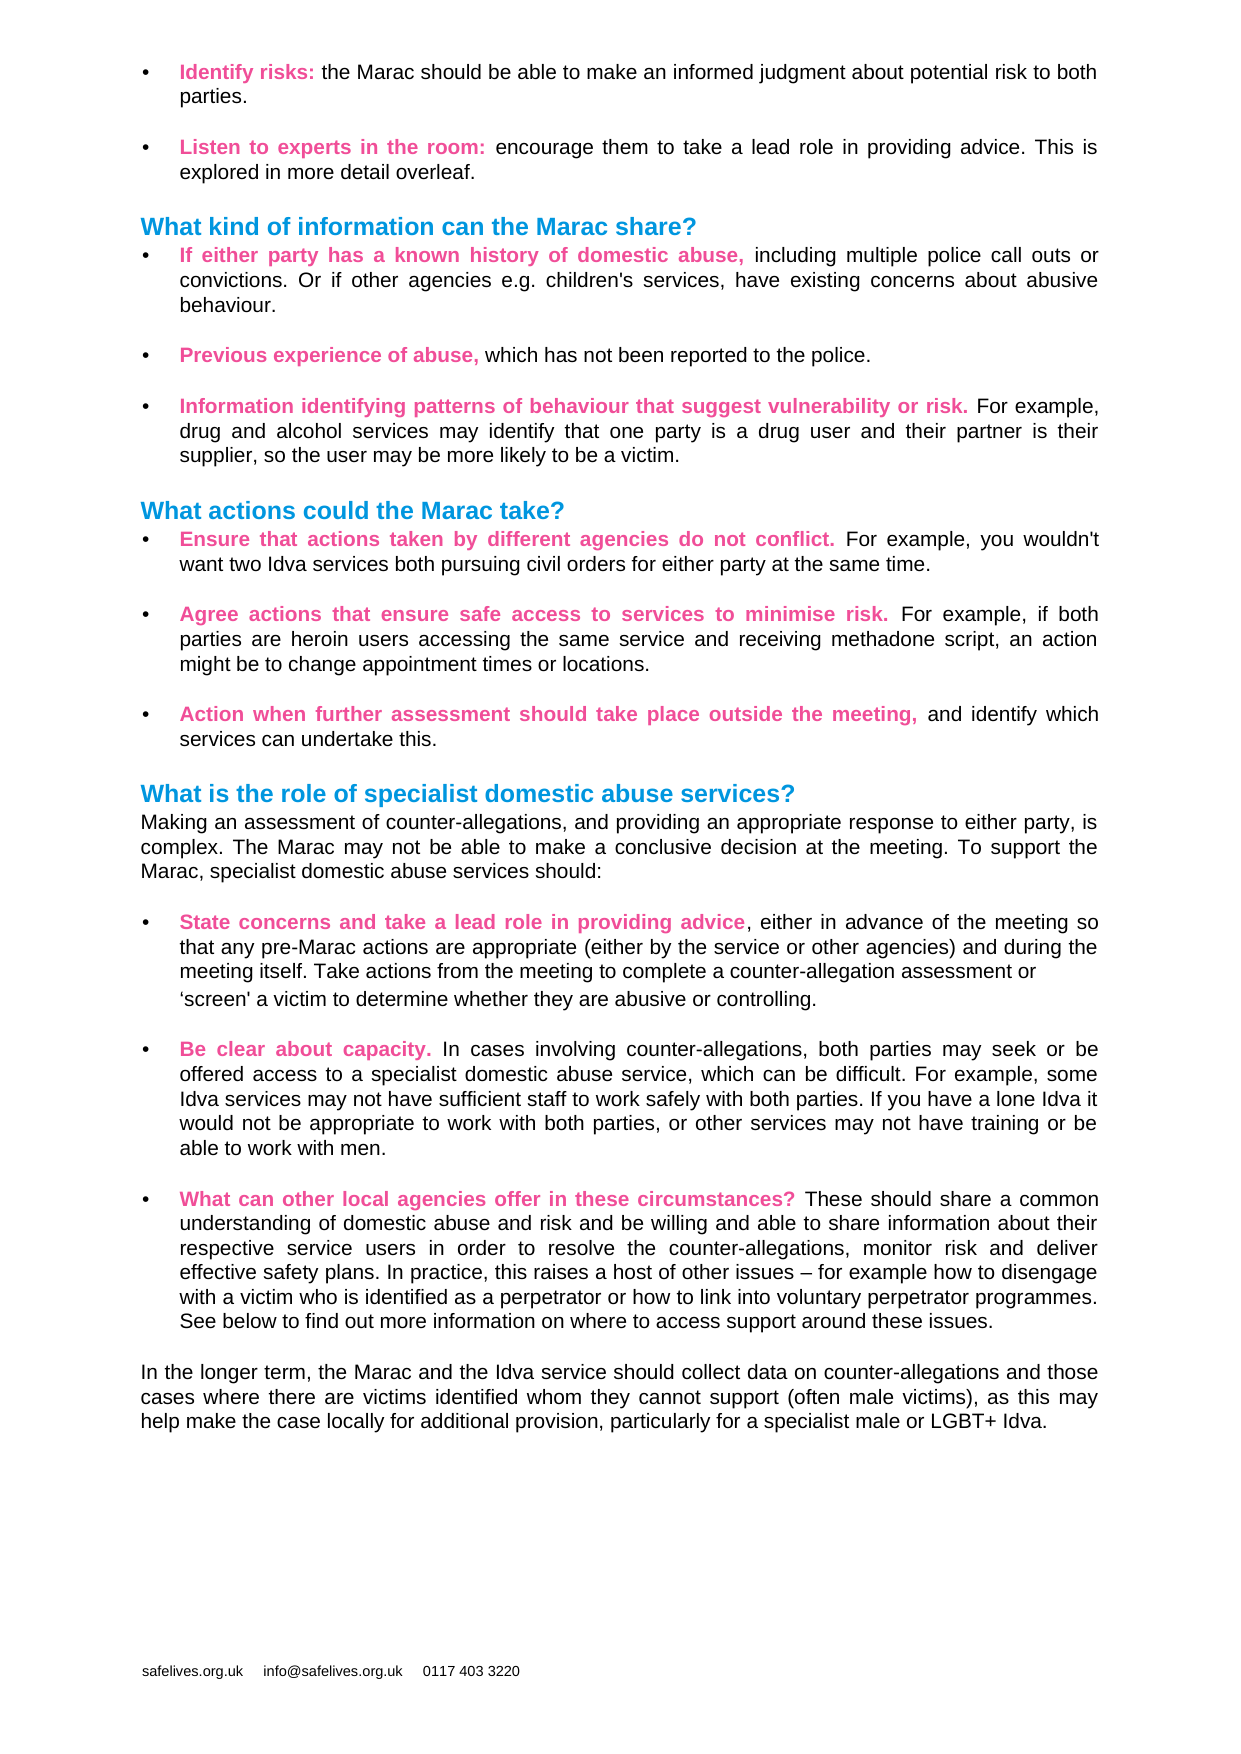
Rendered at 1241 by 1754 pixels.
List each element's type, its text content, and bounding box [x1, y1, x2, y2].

list Agree actions that ensure safe access to services to minimise risk. For example, if both parties are heroin users accessing the same service and receiving methadone script, an action might be to change appointment times or locations. [142, 602, 1099, 675]
list State concerns and take a lead role in providing advice, either in advance of the meeting so that any pre-Marac actions are appropriate (either by the service or other agencies) and during the meeting itself. Take actions from the meeting to complete a counter-allegation assessment or [142, 910, 1099, 983]
text ‘screen' a victim to determine whether they are abusive or controlling. [179, 986, 1099, 1010]
list If either party has a known history of domestic abuse, including multiple police call outs or convictions. Or if other agencies e.g. children's services, have existing concerns about abusive behaviour. [142, 243, 1099, 316]
list Ensure that actions taken by different agencies do not conflict. For example, you wouldn't want two Idva services both pursuing civil orders for either party at the same time. [142, 527, 1099, 575]
text What actions could the Marac take? [140, 496, 1099, 524]
list What can other local agencies offer in these circumstances? These should share a common understanding of domestic abuse and risk and be willing and able to share information about their respective service users in order to resolve the counter-allegations, monitor risk and deliver effective safety plans. In practice, this raises a host of other issues – for example how to disengage with a victim who is identified as a perpetrator or how to link into voluntary perpetrator programmes. See below to find out more information on where to access support around these issues. [142, 1186, 1099, 1333]
list Previous experience of abuse, which has not been reported to the police. [142, 343, 1099, 367]
text In the longer term, the Marac and the Idva service should collect data on counter-allegations and those cases where there are victims identified whom they cannot support (often male victims), as this may help make the case locally for additional provision, particularly for a specialist male or LGBT+ Idva. [140, 1360, 1099, 1433]
list Listen to experts in the room: encourage them to take a lead role in providing advice. This is explored in more detail overleaf. [142, 135, 1099, 184]
list Be clear about capacity. In cases involving counter-allegations, both parties may seek or be offered access to a specialist domestic abuse service, which can be difficult. For example, some Idva services may not have sufficient staff to work safely with both parties. If you have a lone Idva it would not be appropriate to work with both parties, or other services may not have training or be able to work with men. [142, 1037, 1099, 1159]
text What is the role of specialist domestic abuse services? [140, 779, 1099, 808]
list Information identifying patterns of behaviour that suggest vulnerability or risk. For example, drug and alcohol services may identify that one party is a drug user and their partner is their supplier, so the user may be more likely to be a victim. [142, 394, 1099, 467]
text What kind of information can the Marac share? [140, 212, 1099, 241]
list Identify risks: the Marac should be able to make an informed judgment about potential risk to both parties. [142, 60, 1099, 108]
list Action when further assessment should take place outside the meeting, and identify which services can undertake this. [142, 702, 1099, 751]
text Making an assessment of counter-allegations, and providing an appropriate response to either party, is complex. The Marac may not be able to make a conclusive decision at the meeting. To support the Marac, specialist domestic abuse services should: [140, 810, 1099, 883]
